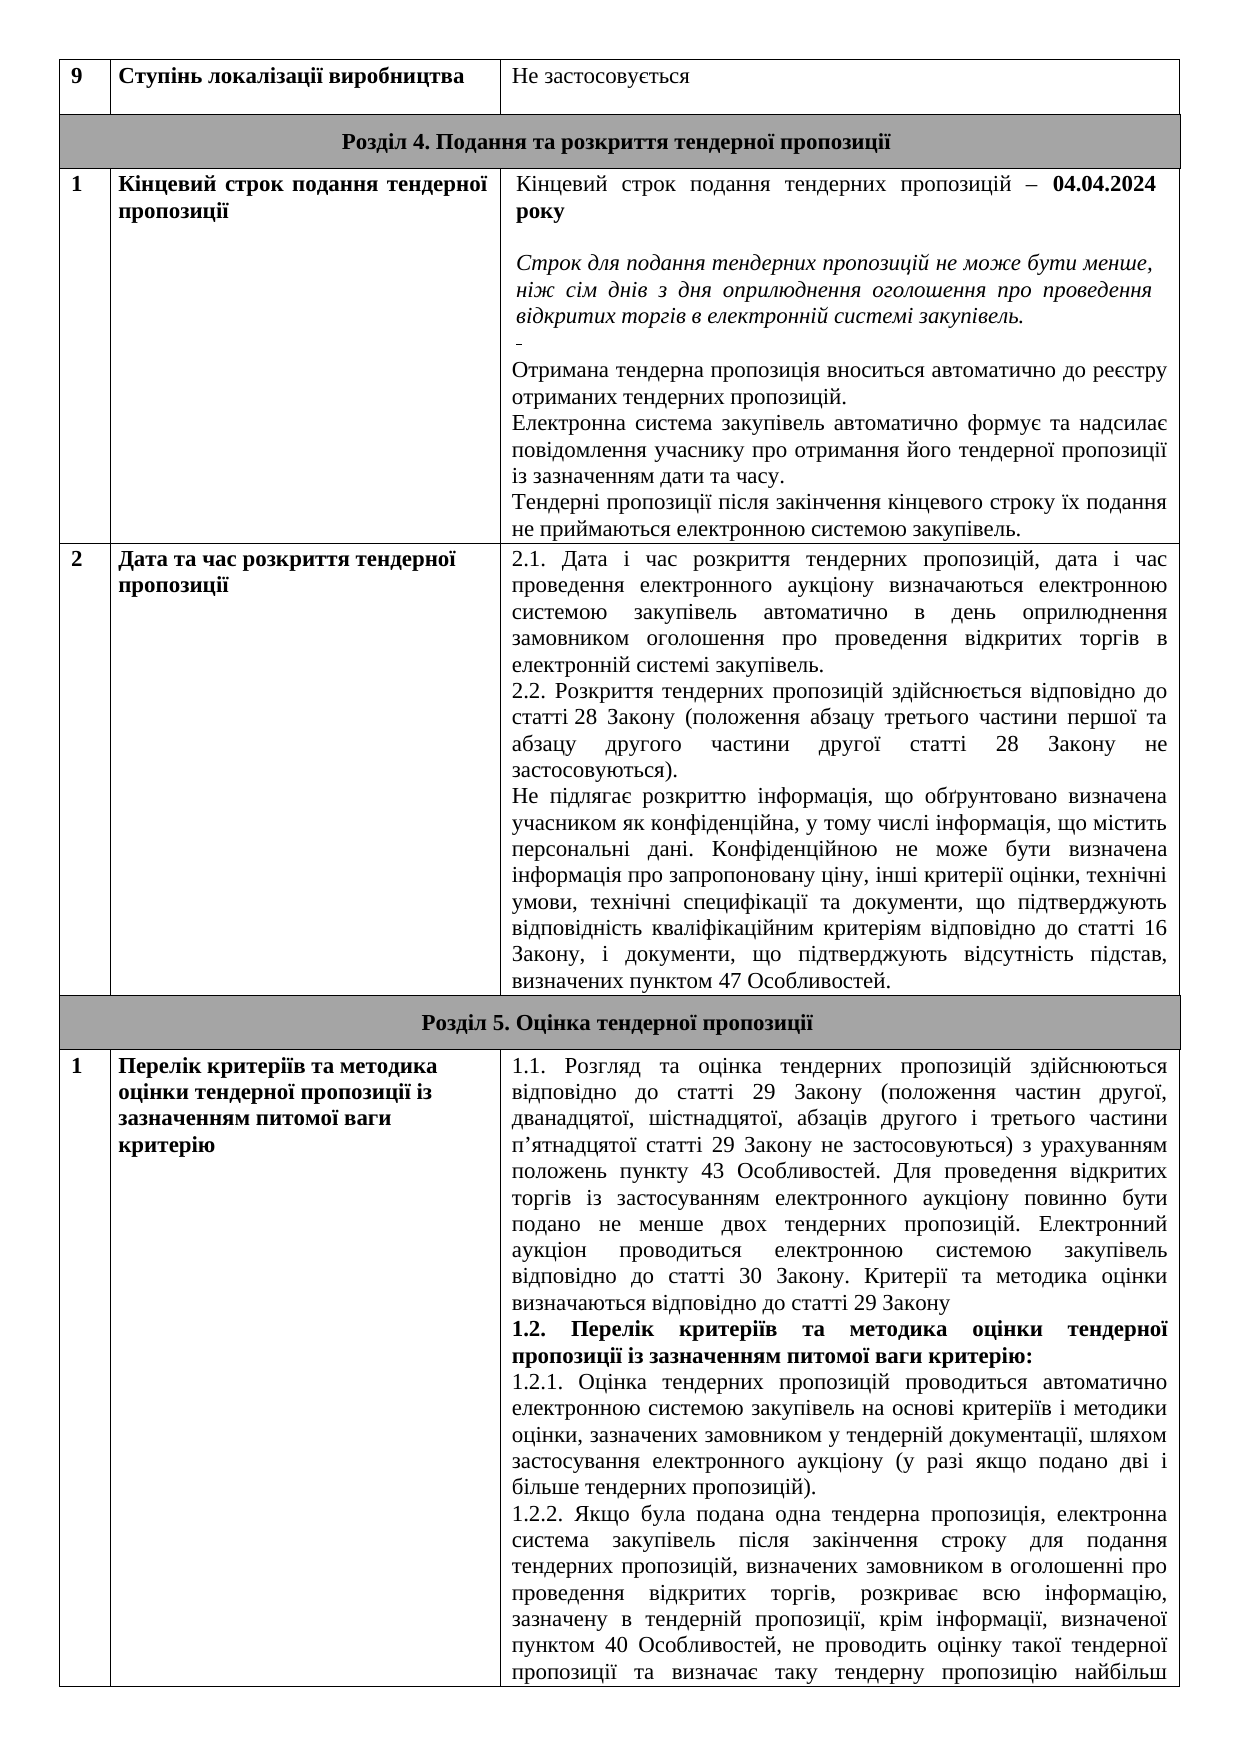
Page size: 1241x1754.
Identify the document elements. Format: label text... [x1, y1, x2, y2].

table_cell 1 [60, 169, 110, 543]
table_cell Кінцевий строк подання тендерних пропозицій – 04.04.2024 року Строк для подання тендерних пропозицій не може бути менше, ніж сім днів з дня оприлюднення оголошення про проведення відкритих торгів в електронній системі закупівель. Отримана тендерна пропозиція вноситься автоматично до реєстру отриманих тендерних пропозицій. Електронна система закупівель автоматично формує та надсилає повідомлення учаснику про отримання його тендерної пропозиції із зазначенням дати та часу. Тендерні пропозиції після закінчення кінцевого строку їх подання не приймаються електронною системою закупівель. [501, 169, 1179, 543]
table_cell Не застосовується [501, 60, 1179, 113]
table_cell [501, 1050, 1179, 1686]
table_cell Ступінь локалізації виробництва [111, 60, 500, 113]
table_cell Розділ 5. Оцінка тендерної пропозиції [60, 996, 1180, 1049]
table_cell 2.1. Дата і час розкриття тендерних пропозицій, дата і час проведення електронного аукціону визначаються електронною системою закупівель автоматично в день оприлюднення замовником оголошення про проведення відкритих торгів в електронній системі закупівель. 2.2. Розкриття тендерних пропозицій здійснюється відповідно до статті 28 Закону (положення абзацу третього частини першої та абзацу другого частини другої статті 28 Закону не застосовуються). Не підлягає розкриттю інформація, що обґрунтовано визначена учасником як конфіденційна, у тому числі інформація, що містить персональні дані. Конфіденційною не може бути визначена інформація про запропоновану ціну, інші критерії оцінки, технічні умови, технічні специфікації та документи, що підтверджують відповідність кваліфікаційним критеріям відповідно до статті 16 Закону, і документи, що підтверджують відсутність підстав, визначених пунктом 47 Особливостей. [501, 544, 1179, 995]
table_cell Кінцевий строк подання тендерної пропозиції [111, 169, 500, 543]
table_cell Розділ 4. Подання та розкриття тендерної пропозиції [60, 115, 1180, 168]
table_cell Дата та час розкриття тендерної пропозиції [111, 544, 500, 995]
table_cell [111, 1050, 500, 1686]
table_cell 2 [60, 544, 110, 995]
table_cell 1 [60, 1050, 110, 1686]
table_cell 9 [60, 60, 110, 113]
